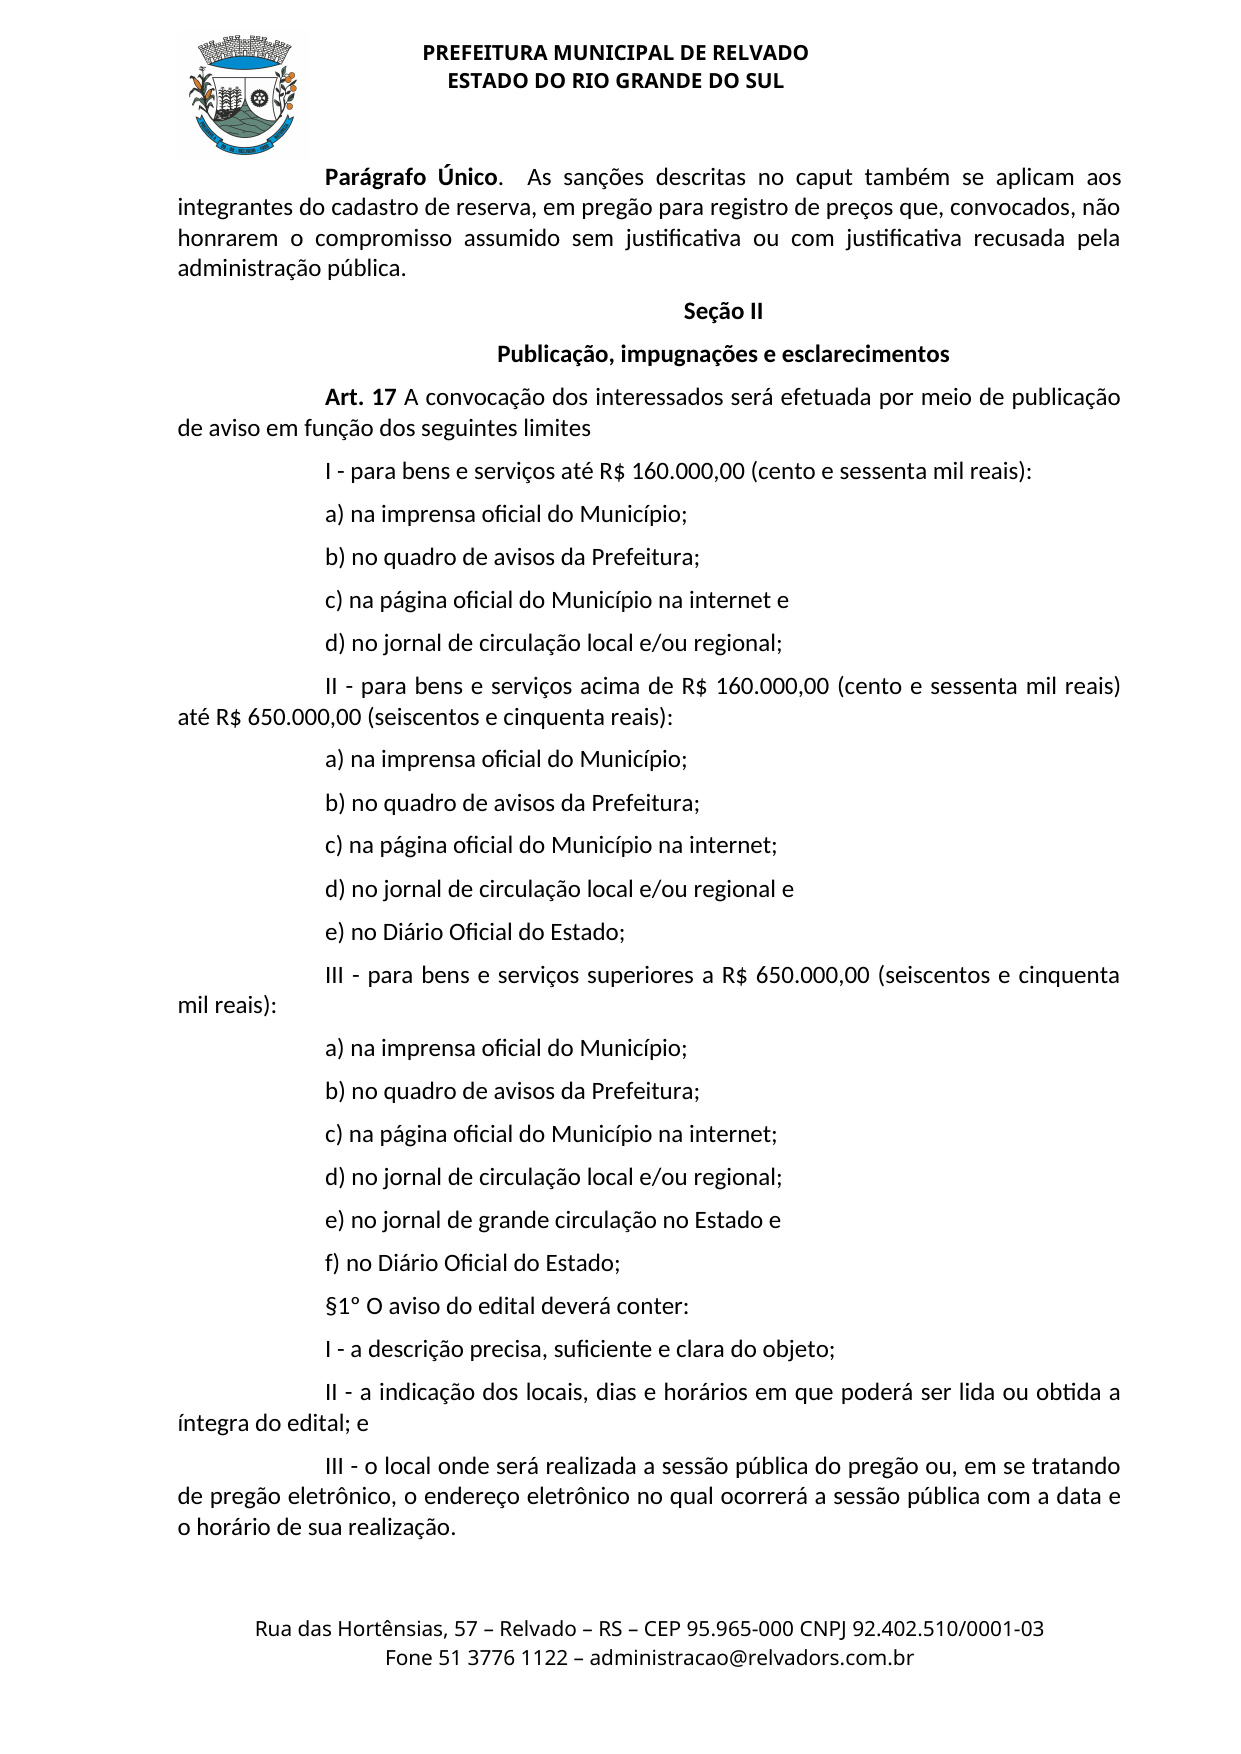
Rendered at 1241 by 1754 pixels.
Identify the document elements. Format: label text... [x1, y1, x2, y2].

text c) na página oficial do Município na internet; [177, 1118, 1122, 1149]
text I - para bens e serviços até R$ 160.000,00 (cento e sessenta mil reais): [177, 455, 1122, 486]
text b) no quadro de avisos da Prefeitura; [177, 787, 1122, 817]
text II - a indicação dos locais, dias e horários em que poderá ser lida ou obtida a íntegra do edital; e [177, 1376, 1122, 1437]
text d) no jornal de circulação local e/ou regional; [177, 627, 1122, 658]
text §1º O aviso do edital deverá conter: [177, 1290, 1122, 1321]
text a) na imprensa oficial do Município; [177, 498, 1122, 528]
picture [177, 29, 309, 161]
text e) no jornal de grande circulação no Estado e [177, 1204, 1122, 1235]
text Publicação, impugnações e esclarecimentos [177, 338, 1122, 369]
text III - para bens e serviços superiores a R$ 650.000,00 (seiscentos e cinquenta mil reais): [177, 959, 1122, 1020]
text a) na imprensa oficial do Município; [177, 1032, 1122, 1063]
text d) no jornal de circulação local e/ou regional e [177, 873, 1122, 903]
text II - para bens e serviços acima de R$ 160.000,00 (cento e sessenta mil reais) até R$ 650.000,00 (seiscentos e cinquenta reais): [177, 670, 1122, 731]
text a) na imprensa oficial do Município; [177, 744, 1122, 774]
text Art. 17 A convocação dos interessados será efetuada por meio de publicação de aviso em função dos seguintes limites [177, 381, 1122, 442]
text III - o local onde será realizada a sessão pública do pregão ou, em se tratando de pregão eletrônico, o endereço eletrônico no qual ocorrerá a sessão pública com a data e o horário de sua realização. [177, 1450, 1122, 1542]
text e) no Diário Oficial do Estado; [177, 916, 1122, 946]
text I - a descrição precisa, suficiente e clara do objeto; [177, 1333, 1122, 1364]
text f) no Diário Oficial do Estado; [177, 1247, 1122, 1278]
text d) no jornal de circulação local e/ou regional; [177, 1161, 1122, 1192]
text Seção II [177, 295, 1122, 326]
text b) no quadro de avisos da Prefeitura; [177, 541, 1122, 572]
text b) no quadro de avisos da Prefeitura; [177, 1075, 1122, 1106]
text c) na página oficial do Município na internet e [177, 584, 1122, 614]
text Parágrafo Único. As sanções descritas no caput também se aplicam aos integrantes do cadastro de reserva, em pregão para registro de preços que, convocados, não honrarem o compromisso assumido sem justificativa ou com justificativa recusada pela administração pública. [177, 161, 1122, 283]
text c) na página oficial do Município na internet; [177, 830, 1122, 860]
